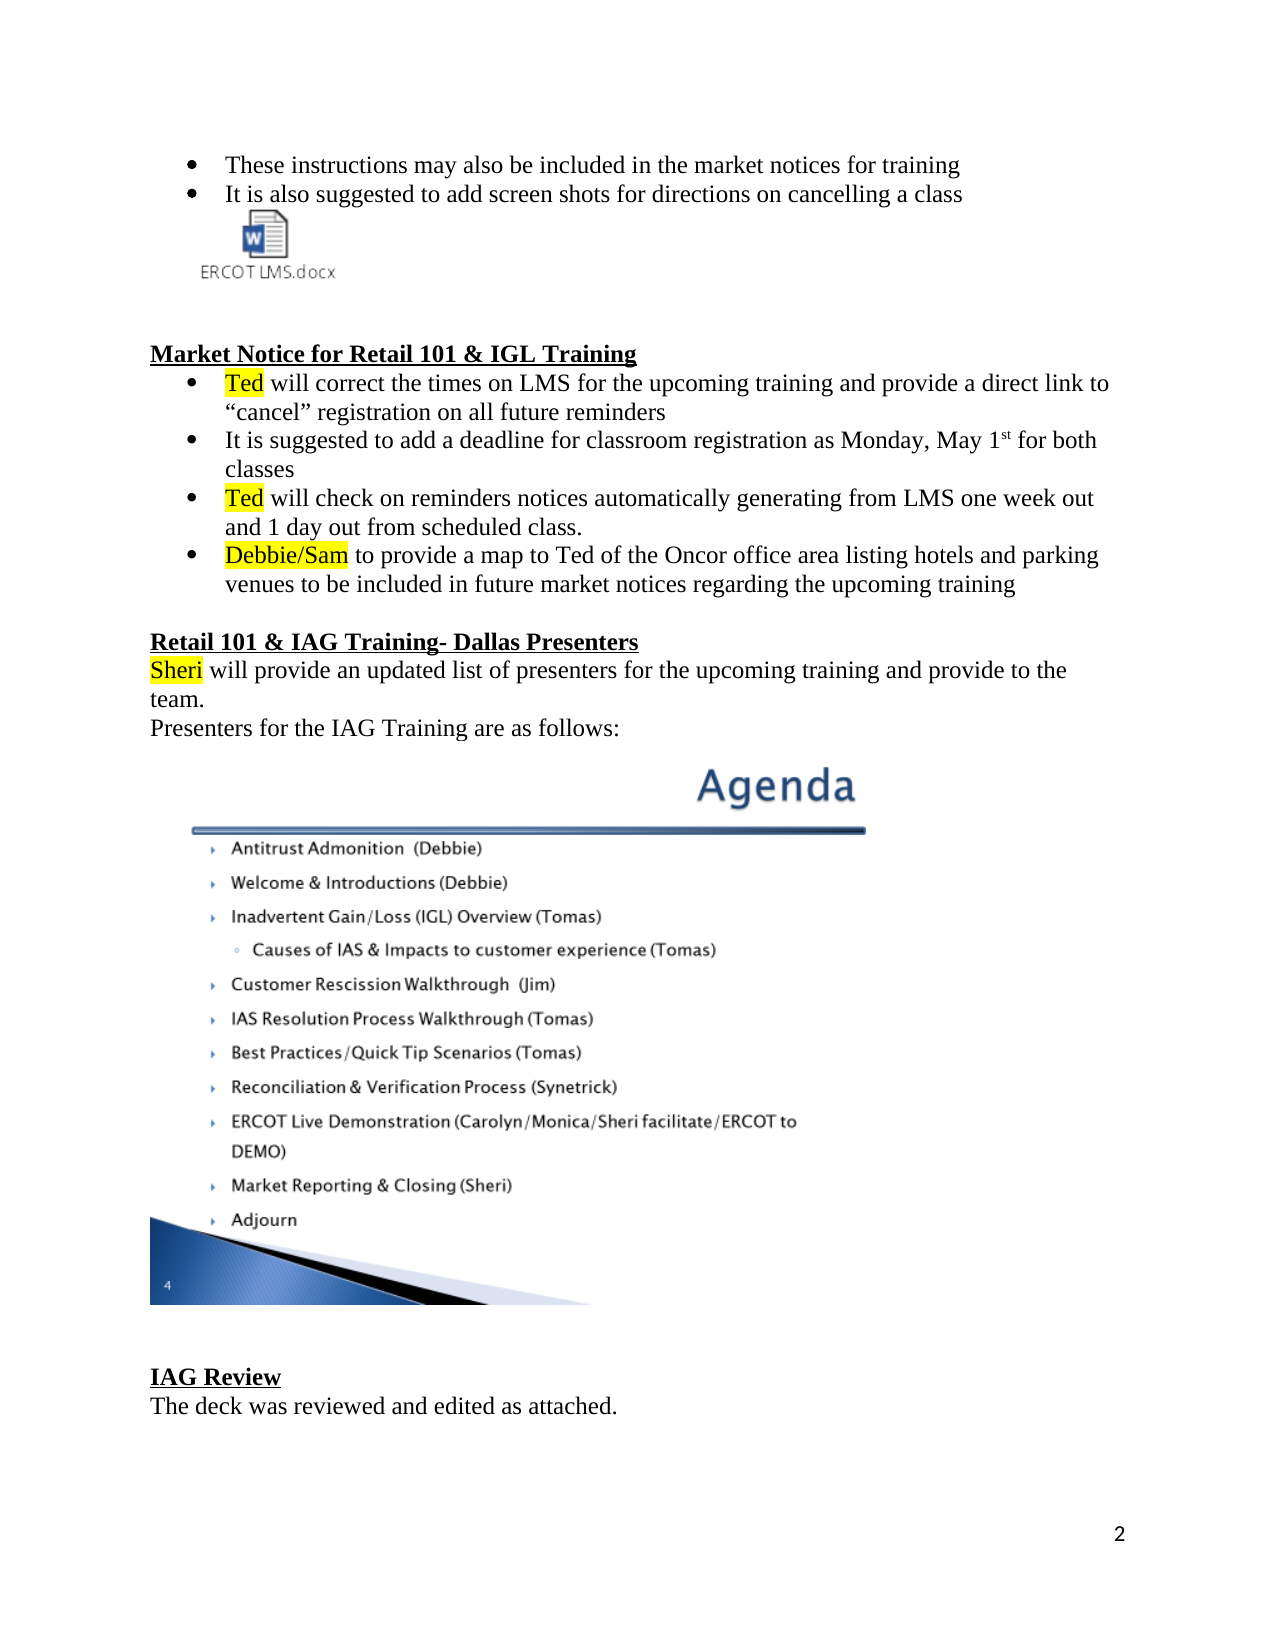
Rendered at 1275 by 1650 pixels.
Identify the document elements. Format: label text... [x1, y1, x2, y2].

text IAG Review [150, 1362, 1125, 1391]
text The deck was reviewed and edited as attached. [150, 1391, 1125, 1419]
list Debbie/Sam to provide a map to Ted of the Oncor office area listing hotels and parking venues to be included in future market notices regarding the upcoming training [187, 541, 1125, 598]
list It is also suggested to add screen shots for directions on cancelling a class [187, 179, 1125, 207]
list Ted will correct the times on LMS for the upcoming training and provide a direct link to “cancel” registration on all future reminders [187, 368, 1125, 426]
list These instructions may also be included in the market notices for training [187, 150, 1125, 179]
text Presenters for the IAG Training are as follows: [150, 713, 1125, 742]
text Sheri will provide an updated list of presenters for the upcoming training and provide to the team. [150, 656, 1125, 713]
list Ted will check on reminders notices automatically generating from LMS one week out and 1 day out from scheduled class. [187, 483, 1125, 541]
text Market Notice for Retail 101 & IGL Training [150, 339, 1125, 368]
list It is suggested to add a deadline for classroom registration as Monday, May 1st for both classes [187, 426, 1125, 483]
text Retail 101 & IAG Training- Dallas Presenters [150, 627, 1125, 656]
picture [150, 741, 901, 1305]
